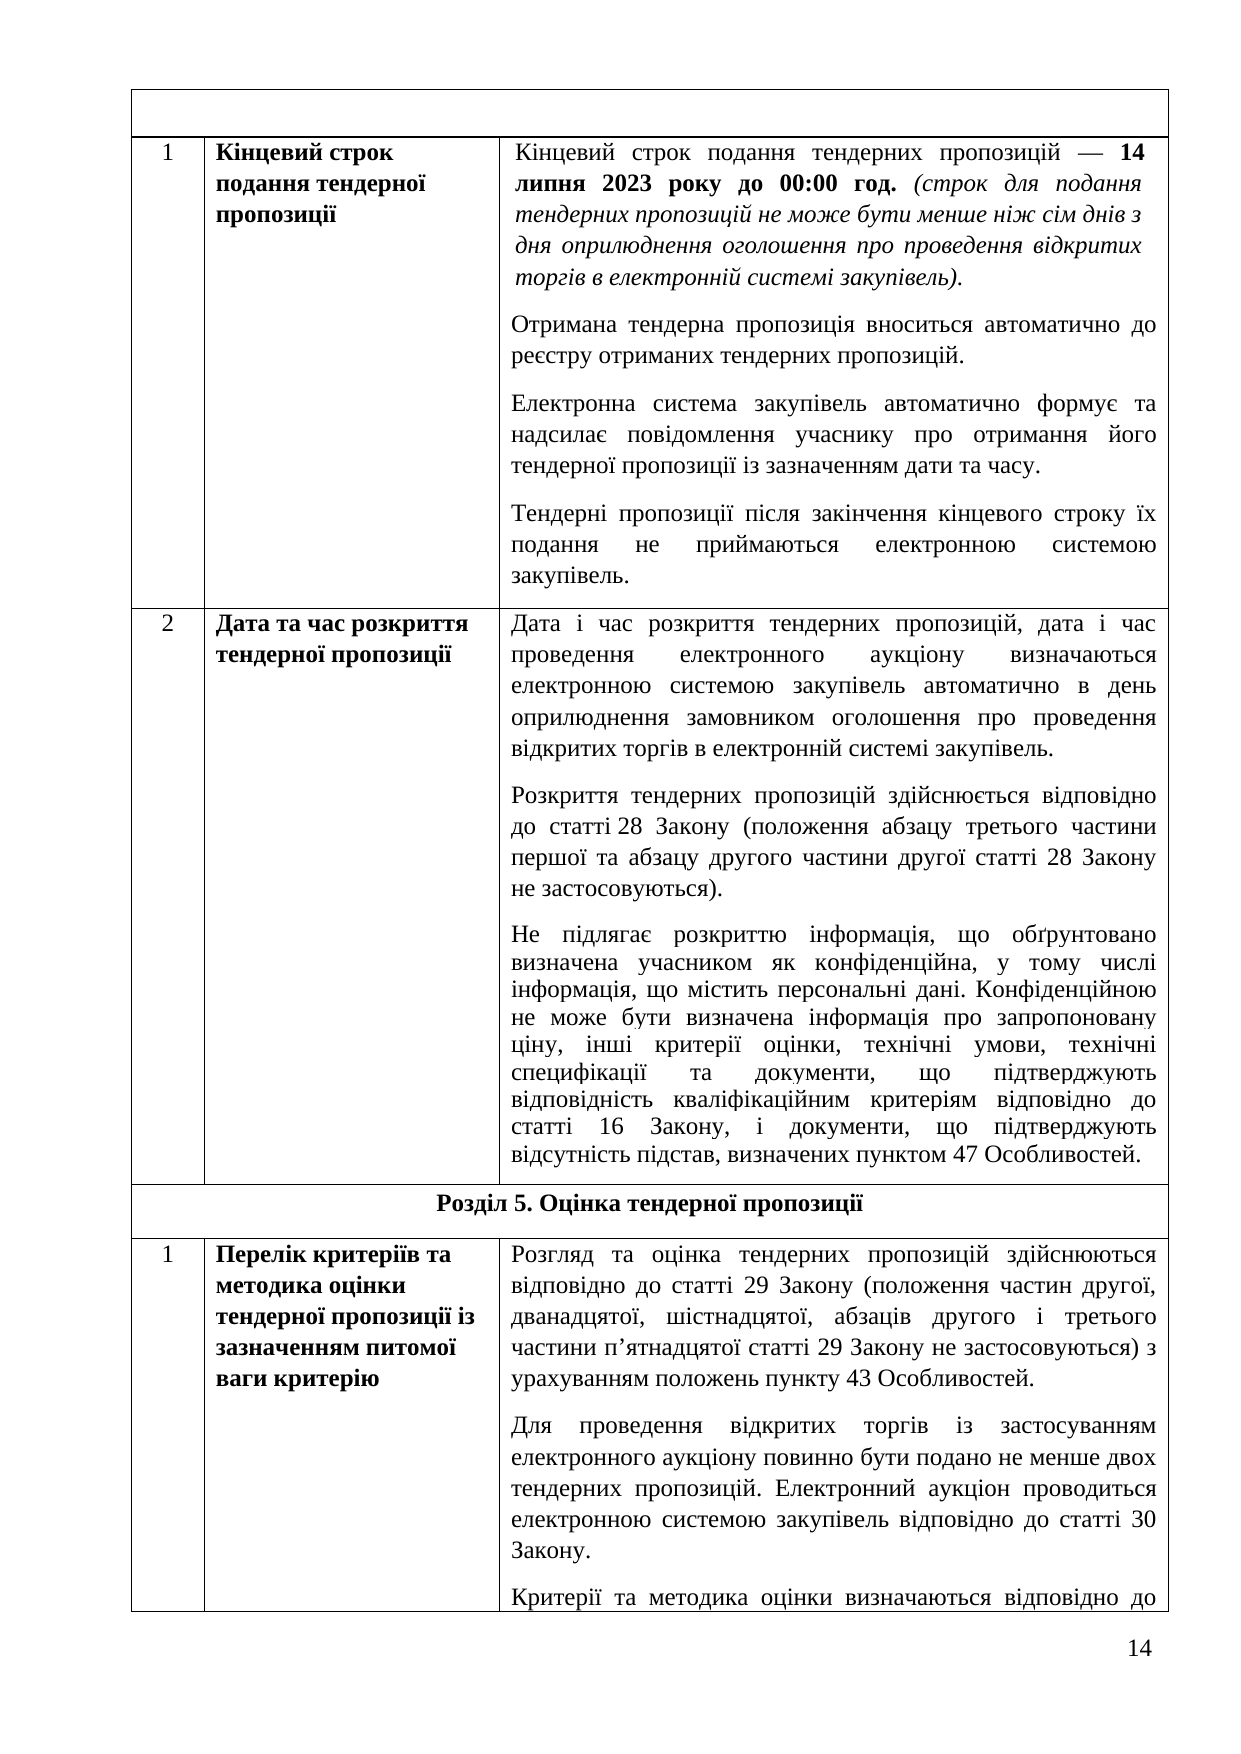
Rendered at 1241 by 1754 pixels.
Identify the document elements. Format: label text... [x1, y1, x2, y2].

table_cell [500, 1239, 1168, 1611]
table_cell 1 [132, 1239, 204, 1611]
table_cell Кінцевий строк подання тендерної пропозиції [205, 138, 499, 607]
table_cell 2 [132, 609, 204, 1184]
table_cell Дата і час розкриття тендерних пропозицій, дата і час проведення електронного аукціону визначаються електронною системою закупівель автоматично в день оприлюднення замовником оголошення про проведення відкритих торгів в електронній системі закупівель. Розкриття тендерних пропозицій здійснюється відповідно до статті 28 Закону (положення абзацу третього частини першої та абзацу другого частини другої статті 28 Закону не застосовуються). Не підлягає розкриттю інформація, що обґрунтовано визначена учасником як конфіденційна, у тому числі інформація, що містить персональні дані. Конфіденційною не може бути визначена інформація про запропоновану ціну, інші критерії оцінки, технічні умови, технічні специфікації та документи, що підтверджують відповідність кваліфікаційним критеріям відповідно до статті 16 Закону, і документи, що підтверджують відсутність підстав, визначених пунктом 47 Особливостей. [500, 609, 1168, 1184]
table_cell Дата та час розкриття тендерної пропозиції [205, 609, 499, 1184]
table_cell Кінцевий строк подання тендерних пропозицій — 14 липня 2023 року до 00:00 год. (строк для подання тендерних пропозицій не може бути менше ніж сім днів з дня оприлюднення оголошення про проведення відкритих торгів в електронній системі закупівель). Отримана тендерна пропозиція вноситься автоматично до реєстру отриманих тендерних пропозицій. Електронна система закупівель автоматично формує та надсилає повідомлення учаснику про отримання його тендерної пропозиції із зазначенням дати та часу. Тендерні пропозиції після закінчення кінцевого строку їх подання не приймаються електронною системою закупівель. [500, 138, 1168, 607]
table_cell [132, 90, 1168, 136]
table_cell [205, 1239, 499, 1611]
table_cell 1 [132, 138, 204, 607]
table_cell Розділ 5. Оцінка тендерної пропозиції [132, 1185, 1168, 1238]
